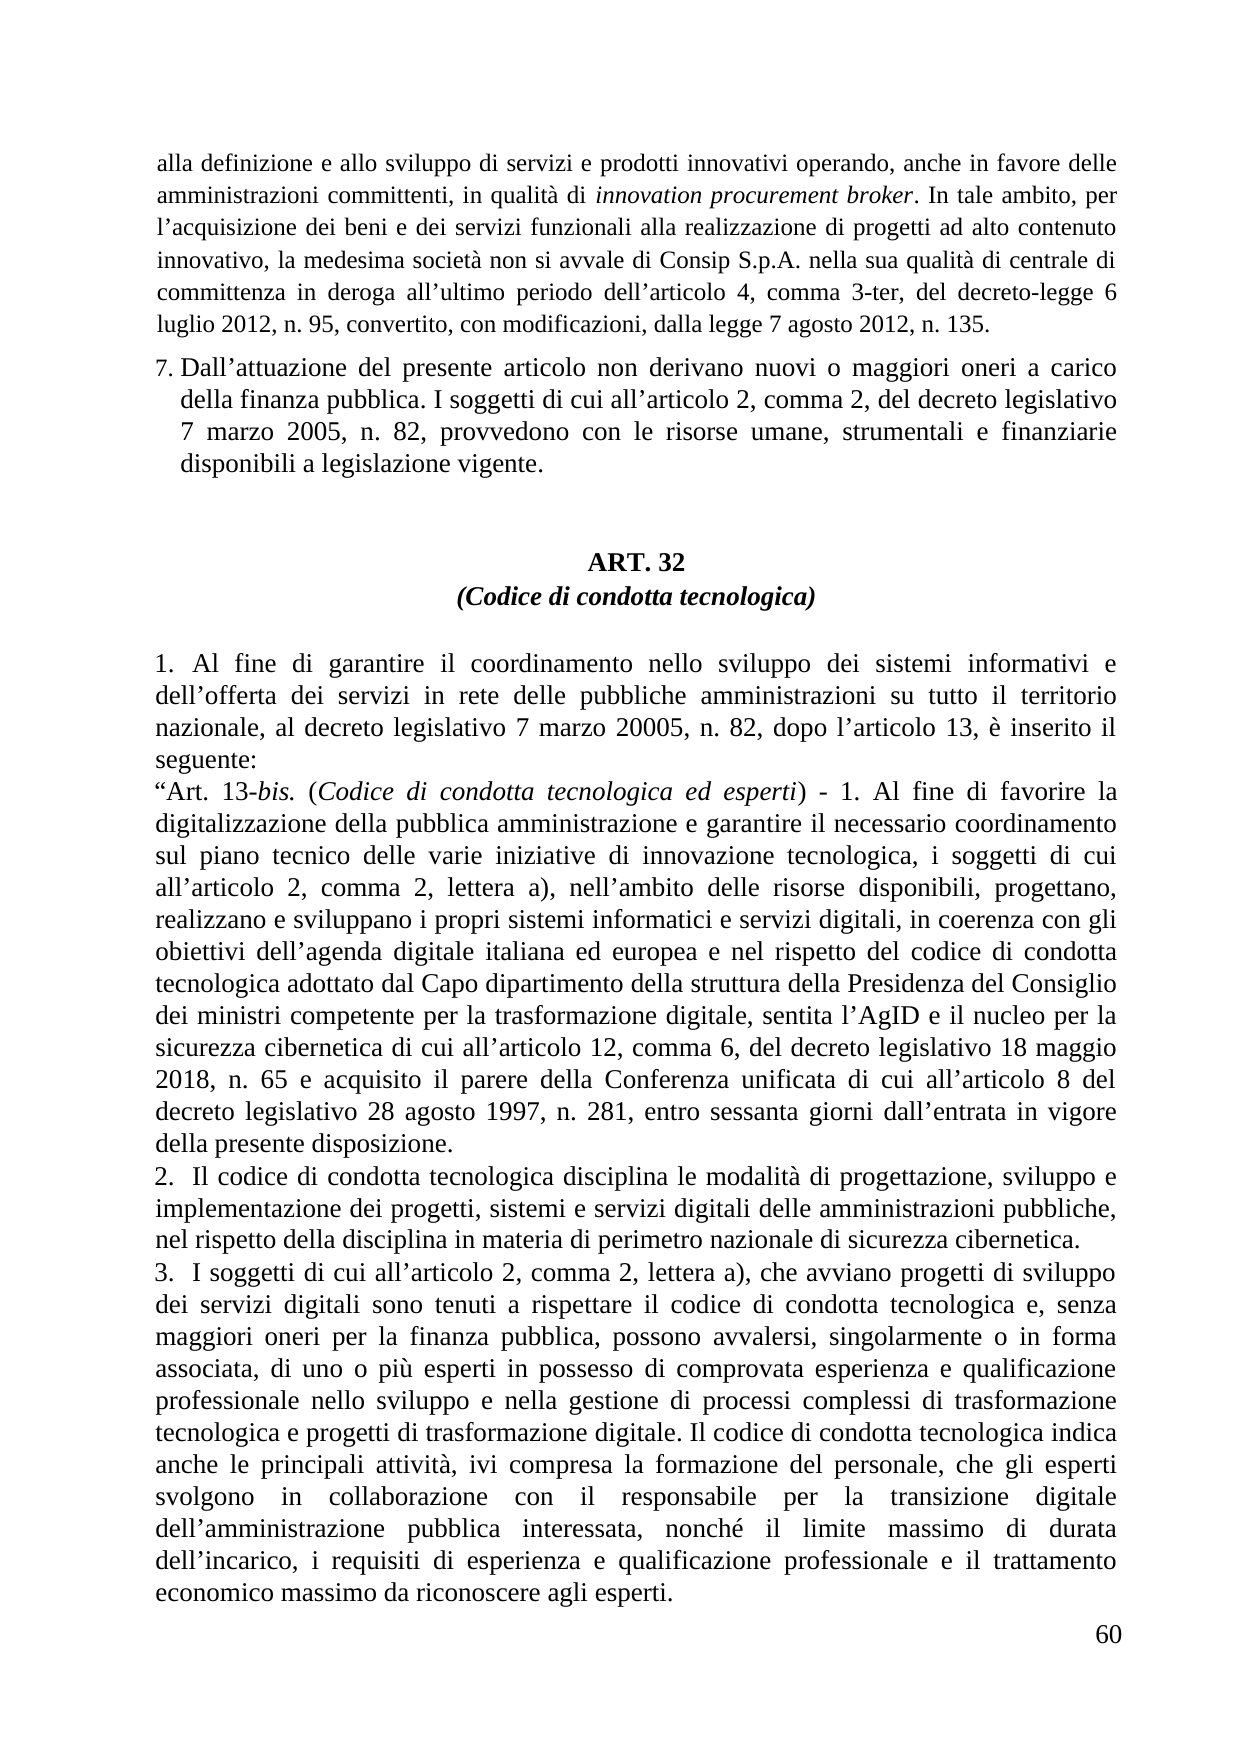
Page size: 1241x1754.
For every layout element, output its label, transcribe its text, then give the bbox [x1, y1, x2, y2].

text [156, 148, 1118, 338]
subtitle ART. 32 [158, 546, 1115, 578]
text “Art. 13-bis. (Codice di condotta tecnologica ed esperti) - 1. Al fine di favorire la digitalizzazione della pubblica amministrazione e garantire il necessario coordinamento sul piano tecnico delle varie iniziative di innovazione tecnologica, i soggetti di cui all’articolo 2, comma 2, lettera a), nell’ambito delle risorse disponibili, progettano, realizzano e sviluppano i propri sistemi informatici e servizi digitali, in coerenza con gli obiettivi dell’agenda digitale italiana ed europea e nel rispetto del codice di condotta tecnologica adottato dal Capo dipartimento della struttura della Presidenza del Consiglio dei ministri competente per la trasformazione digitale, sentita l’AgID e il nucleo per la sicurezza cibernetica di cui all’articolo 12, comma 6, del decreto legislativo 18 maggio 2018, n. 65 e acquisito il parere della Conferenza unificata di cui all’articolo 8 del decreto legislativo 28 agosto 1997, n. 281, entro sessanta giorni dall’entrata in vigore della presente disposizione. [154, 775, 1118, 1158]
list I soggetti di cui all’articolo 2, comma 2, lettera a), che avviano progetti di sviluppo dei servizi digitali sono tenuti a rispettare il codice di condotta tecnologica e, senza maggiori oneri per la finanza pubblica, possono avvalersi, singolarmente o in forma associata, di uno o più esperti in possesso di comprovata esperienza e qualificazione professionale nello sviluppo e nella gestione di processi complessi di trasformazione tecnologica e progetti di trasformazione digitale. Il codice di condotta tecnologica indica anche le principali attività, ivi compresa la formazione del personale, che gli esperti svolgono in collaborazione con il responsabile per la transizione digitale dell’amministrazione pubblica interessata, nonché il limite massimo di durata dell’incarico, i requisiti di esperienza e qualificazione professionale e il trattamento economico massimo da riconoscere agli esperti. [154, 1256, 1118, 1607]
list Al fine di garantire il coordinamento nello sviluppo dei sistemi informativi e dell’offerta dei servizi in rete delle pubbliche amministrazioni su tutto il territorio nazionale, al decreto legislativo 7 marzo 20005, n. 82, dopo l’articolo 13, è inserito il seguente: [154, 647, 1118, 774]
list Il codice di condotta tecnologica disciplina le modalità di progettazione, sviluppo e implementazione dei progetti, sistemi e servizi digitali delle amministrazioni pubbliche, nel rispetto della disciplina in materia di perimetro nazionale di sicurezza cibernetica. [154, 1160, 1118, 1255]
list Dall’attuazione del presente articolo non derivano nuovi o maggiori oneri a carico della finanza pubblica. I soggetti di cui all’articolo 2, comma 2, del decreto legislativo 7 marzo 2005, n. 82, provvedono con le risorse umane, strumentali e finanziarie disponibili a legislazione vigente. [155, 351, 1118, 478]
subtitle (Codice di condotta tecnologica) [159, 580, 1114, 611]
